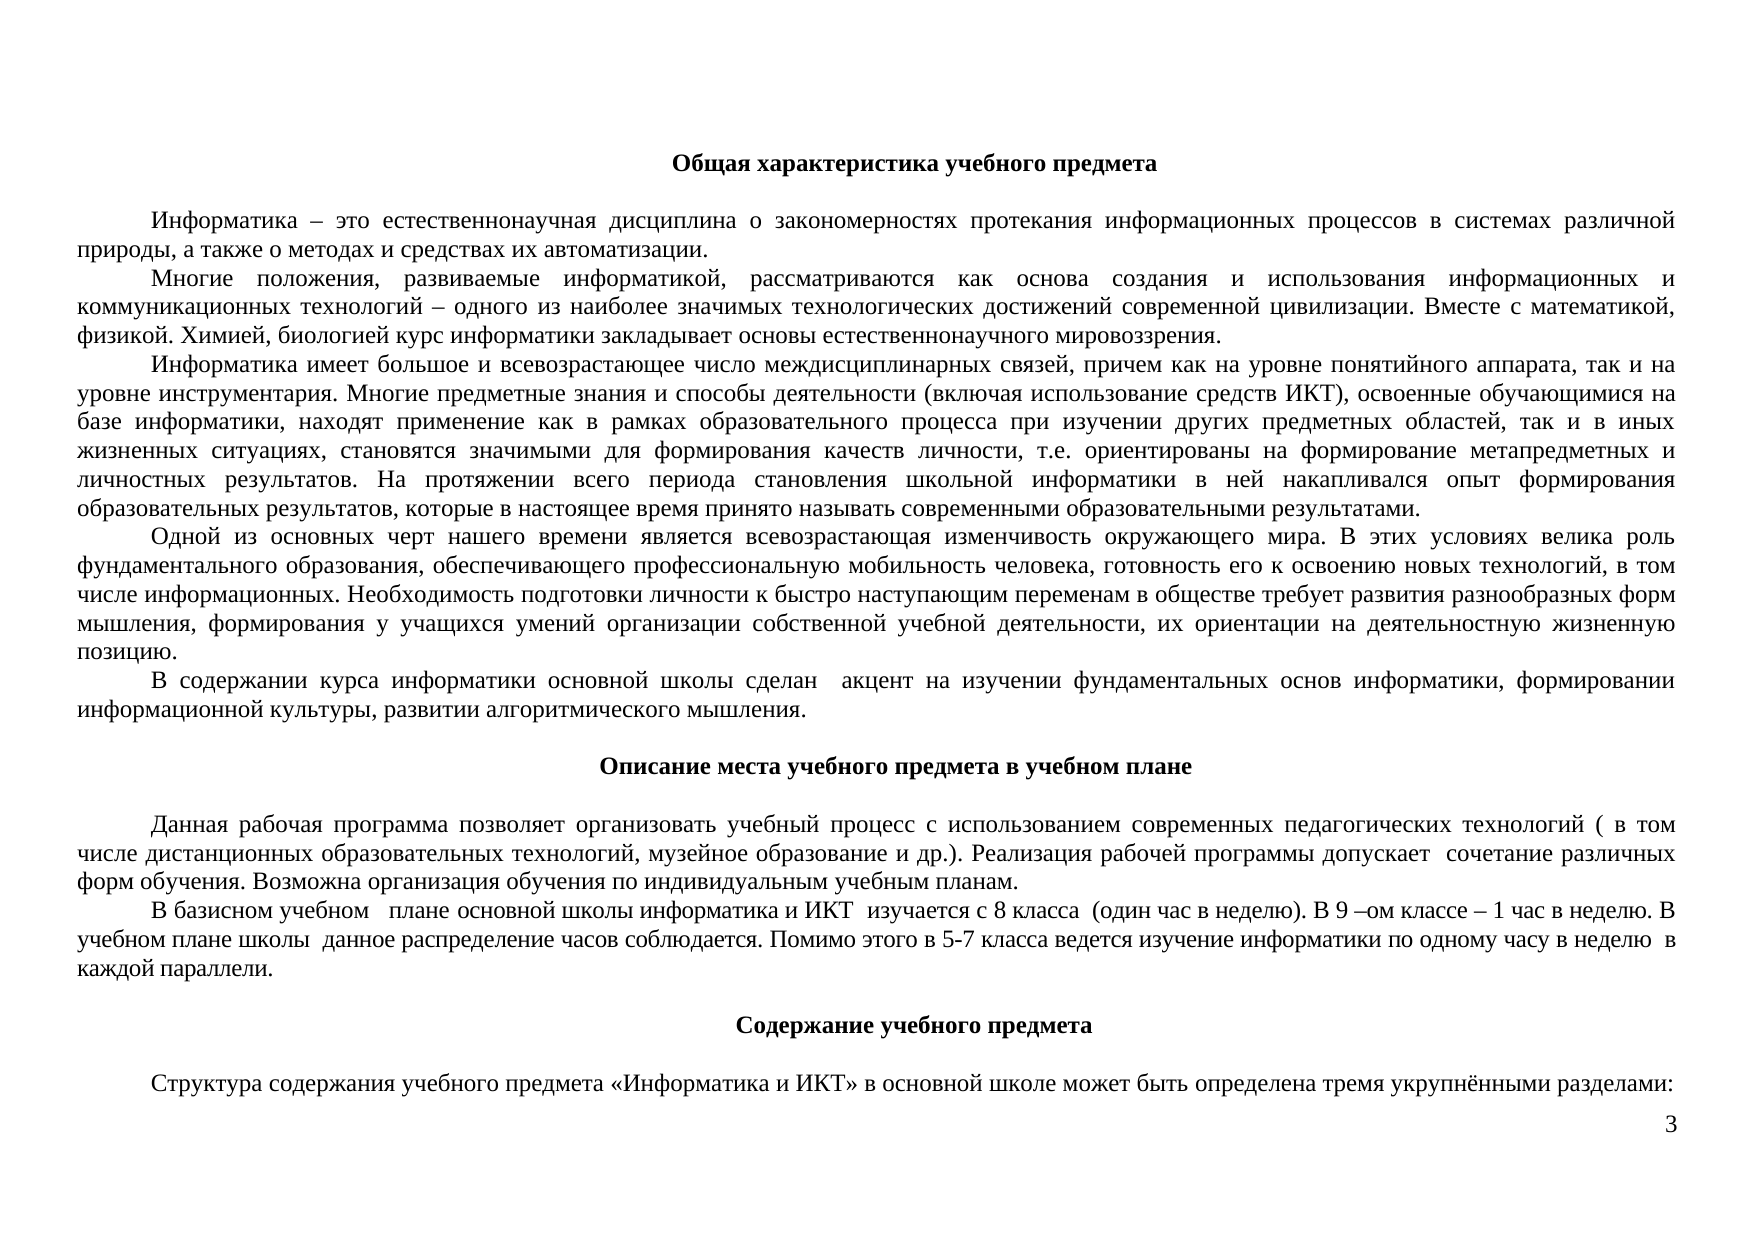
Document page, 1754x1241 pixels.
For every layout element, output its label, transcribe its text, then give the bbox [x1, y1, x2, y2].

text Многие положения, развиваемые информатикой, рассматриваются как основа создания и использования информационных и коммуникационных технологий – одного из наиболее значимых технологических достижений современной цивилизации. Вместе с математикой, физикой. Химией, биологией курс информатики закладывает основы естественнонаучного мировоззрения. [77, 263, 1677, 349]
text Информатика имеет большое и всевозрастающее число междисциплинарных связей, причем как на уровне понятийного аппарата, так и на уровне инструментария. Многие предметные знания и способы деятельности (включая использование средств ИКТ), освоенные обучающимися на базе информатики, находят применение как в рамках образовательного процесса при изучении других предметных областей, так и в иных жизненных ситуациях, становятся значимыми для формирования качеств личности, т.е. ориентированы на формирование метапредметных и личностных результатов. На протяжении всего периода становления школьной информатики в ней накапливался опыт формирования образовательных результатов, которые в настоящее время принято называть современными образовательными результатами. [77, 349, 1677, 521]
text Содержание учебного предмета [77, 1010, 1677, 1039]
text Информатика – это естественнонаучная дисциплина о закономерностях протекания информационных процессов в системах различной природы, а также о методах и средствах их автоматизации. [77, 205, 1677, 263]
subtitle Общая характеристика учебного предмета [152, 148, 1677, 176]
text Структура содержания учебного предмета «Информатика и ИКТ» в основной школе может быть определена тремя укрупнёнными разделами: [77, 1068, 1677, 1096]
text Одной из основных черт нашего времени является всевозрастающая изменчивость окружающего мира. В этих условиях велика роль фундаментального образования, обеспечивающего профессиональную мобильность человека, готовность его к освоению новых технологий, в том числе информационных. Необходимость подготовки личности к быстро наступающим переменам в обществе требует развития разнообразных форм мышления, формирования у учащихся умений организации собственной учебной деятельности, их ориентации на деятельностную жизненную позицию. [77, 521, 1677, 665]
text В содержании курса информатики основной школы сделан акцент на изучении фундаментальных основ информатики, формировании информационной культуры, развитии алгоритмического мышления. [77, 665, 1677, 723]
text Описание места учебного предмета в учебном плане [114, 751, 1677, 780]
text Данная рабочая программа позволяет организовать учебный процесс с использованием современных педагогических технологий ( в том числе дистанционных образовательных технологий, музейное образование и др.). Реализация рабочей программы допускает сочетание различных форм обучения. Возможна организация обучения по индивидуальным учебным планам. [77, 809, 1677, 895]
text В базисном учебном плане основной школы информатика и ИКТ изучается с 8 класса (один час в неделю). В 9 –ом классе – 1 час в неделю. В учебном плане школы данное распределение часов соблюдается. Помимо этого в 5-7 класса ведется изучение информатики по одному часу в неделю в каждой параллели. [77, 895, 1677, 981]
